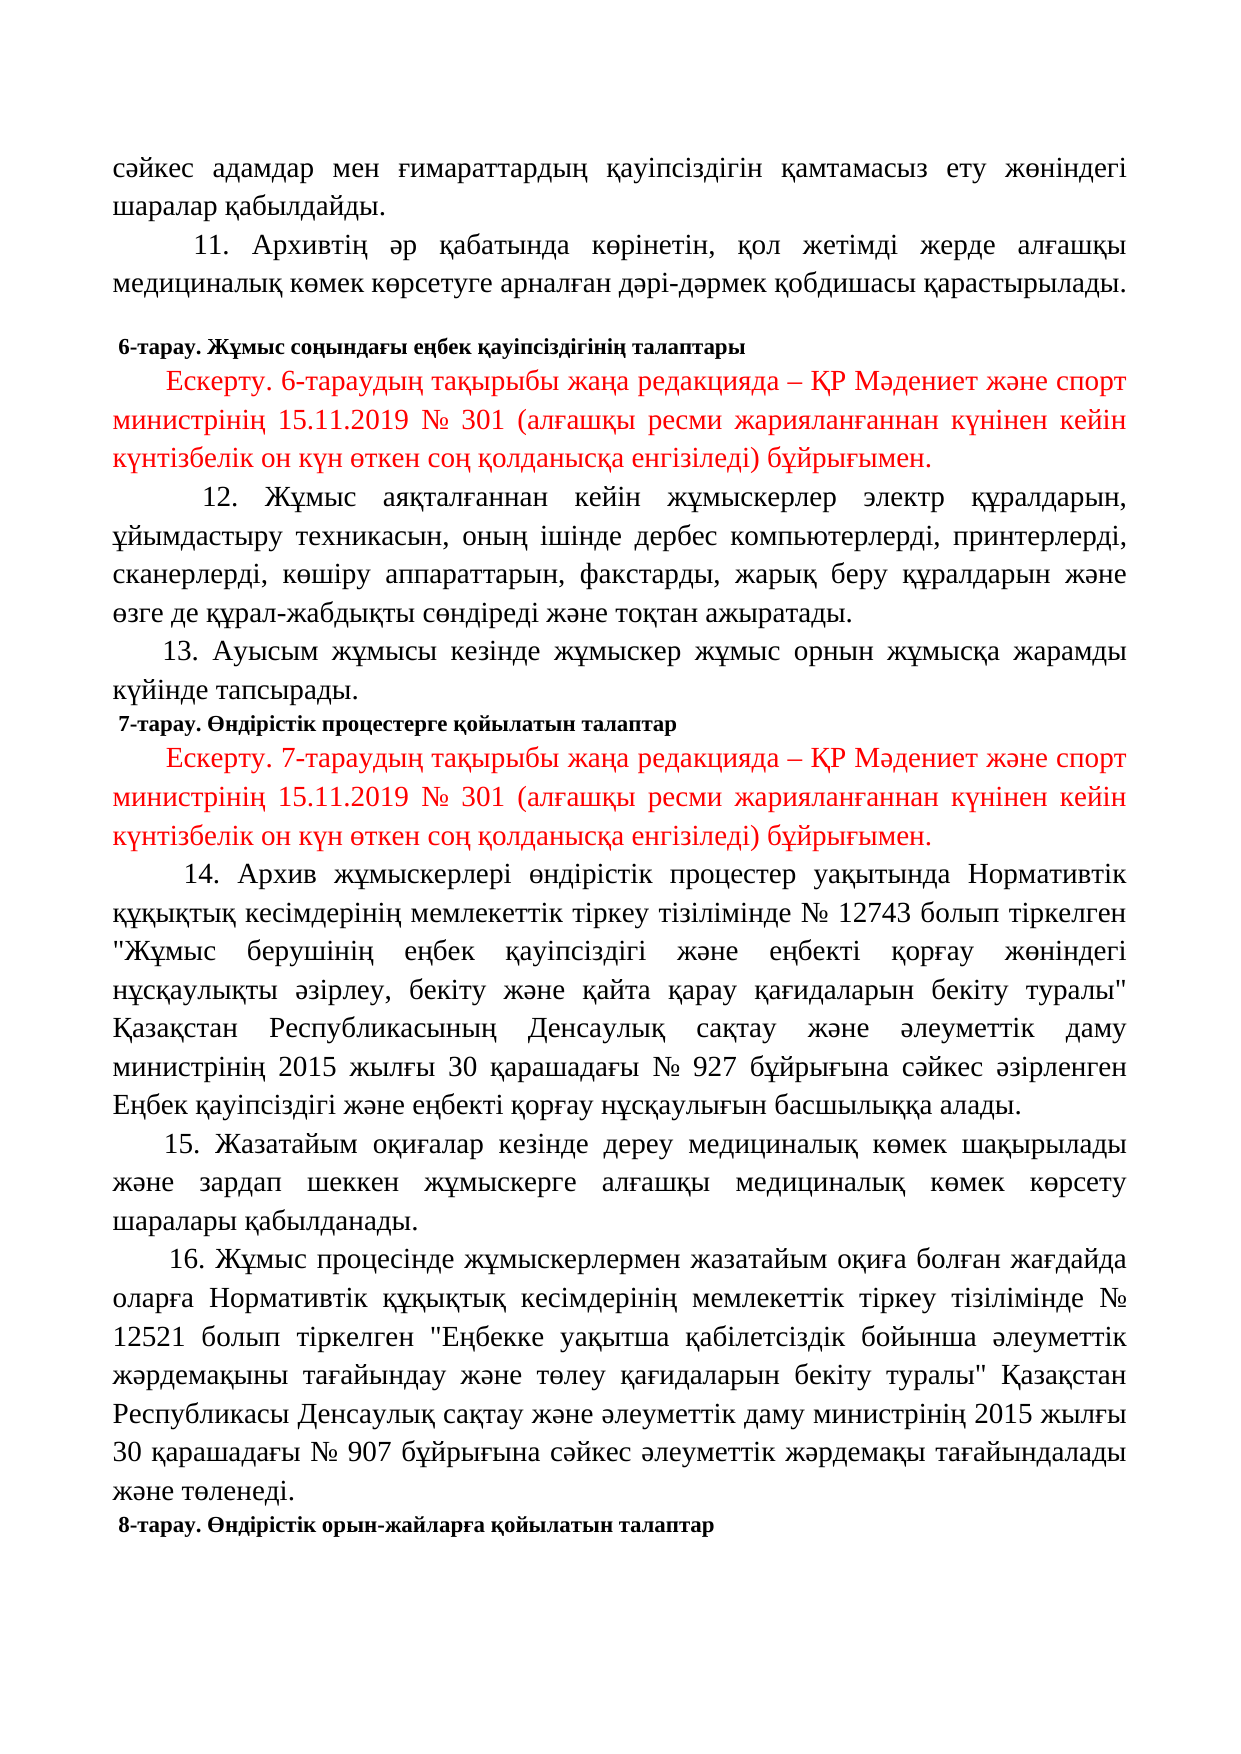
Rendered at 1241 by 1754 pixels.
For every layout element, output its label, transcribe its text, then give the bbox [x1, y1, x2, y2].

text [112, 150, 1128, 222]
text 7-тарау. Өндірістік процестерге қойылатын талаптар [112, 710, 1128, 737]
text 13. Ауысым жұмысы кезінде жұмыскер жұмыс орнын жұмысқа жарамды күйінде тапсырады. [112, 633, 1128, 705]
text 6-тарау. Жұмыс соңындағы еңбек қауіпсіздігінің талаптары [112, 333, 1128, 359]
text 16. Жұмыс процесінде жұмыскерлермен жазатайым оқиға болған жағдайда оларға Нормативтік құқықтық кесімдерінің мемлекеттік тіркеу тізілімінде № 12521 болып тіркелген "Еңбекке уақытша қабілетсіздік бойынша әлеуметтік жәрдемақыны тағайындау және төлеу қағидаларын бекіту туралы" Қазақстан Республикасы Денсаулық сақтау және әлеуметтік даму министрінің 2015 жылғы 30 қарашадағы № 907 бұйрығына сәйкес әлеуметтiк жәрдемақы тағайындалады және төленеді. [112, 1242, 1128, 1506]
text 12. Жұмыс аяқталғаннан кейін жұмыскерлер электр құралдарын, ұйымдастыру техникасын, оның ішінде дербес компьютерлерді, принтерлерді, сканерлерді, көшіру аппараттарын, факстарды, жарық беру құралдарын және өзге де құрал-жабдықты сөндіреді және тоқтан ажыратады. [112, 479, 1128, 628]
text 14. Архив жұмыскерлері өндірістік процестер уақытында Нормативтік құқықтық кесімдерінің мемлекеттік тіркеу тізілімінде № 12743 болып тіркелген "Жұмыс берушінің еңбек қауіпсіздігі және еңбекті қорғау жөніндегі нұсқаулықты әзірлеу, бекіту және қайта қарау қағидаларын бекіту туралы" Қазақстан Республикасының Денсаулық сақтау және әлеуметтік даму министрінің 2015 жылғы 30 қарашадағы № 927 бұйрығына сәйкес әзірленген Еңбек қауіпсіздігі және еңбекті қорғау нұсқаулығын басшылыққа алады. [112, 856, 1128, 1121]
text 11. Архивтің әр қабатында көрінетін, қол жетімді жерде алғашқы медициналық көмек көрсетуге арналған дәрі-дәрмек қобдишасы қарастырылады. [112, 227, 1128, 329]
text Ескерту. 7-тараудың тақырыбы жаңа редакцияда – ҚР Мәдениет және спорт министрінің 15.11.2019 № 301 (алғашқы ресми жарияланғаннан күнінен кейін күнтізбелік он күн өткен соң қолданысқа енгізіледі) бұйрығымен. [112, 741, 1128, 851]
text 8-тарау. Өндірістік орын-жайларға қойылатын талаптар [112, 1511, 1128, 1538]
text 15. Жазатайым оқиғалар кезінде дереу медициналық көмек шақырылады және зардап шеккен жұмыскерге алғашқы медициналық көмек көрсету шаралары қабылданады. [112, 1126, 1128, 1237]
text Ескерту. 6-тараудың тақырыбы жаңа редакцияда – ҚР Мәдениет және спорт министрінің 15.11.2019 № 301 (алғашқы ресми жарияланғаннан күнінен кейін күнтізбелік он күн өткен соң қолданысқа енгізіледі) бұйрығымен. [112, 363, 1128, 474]
